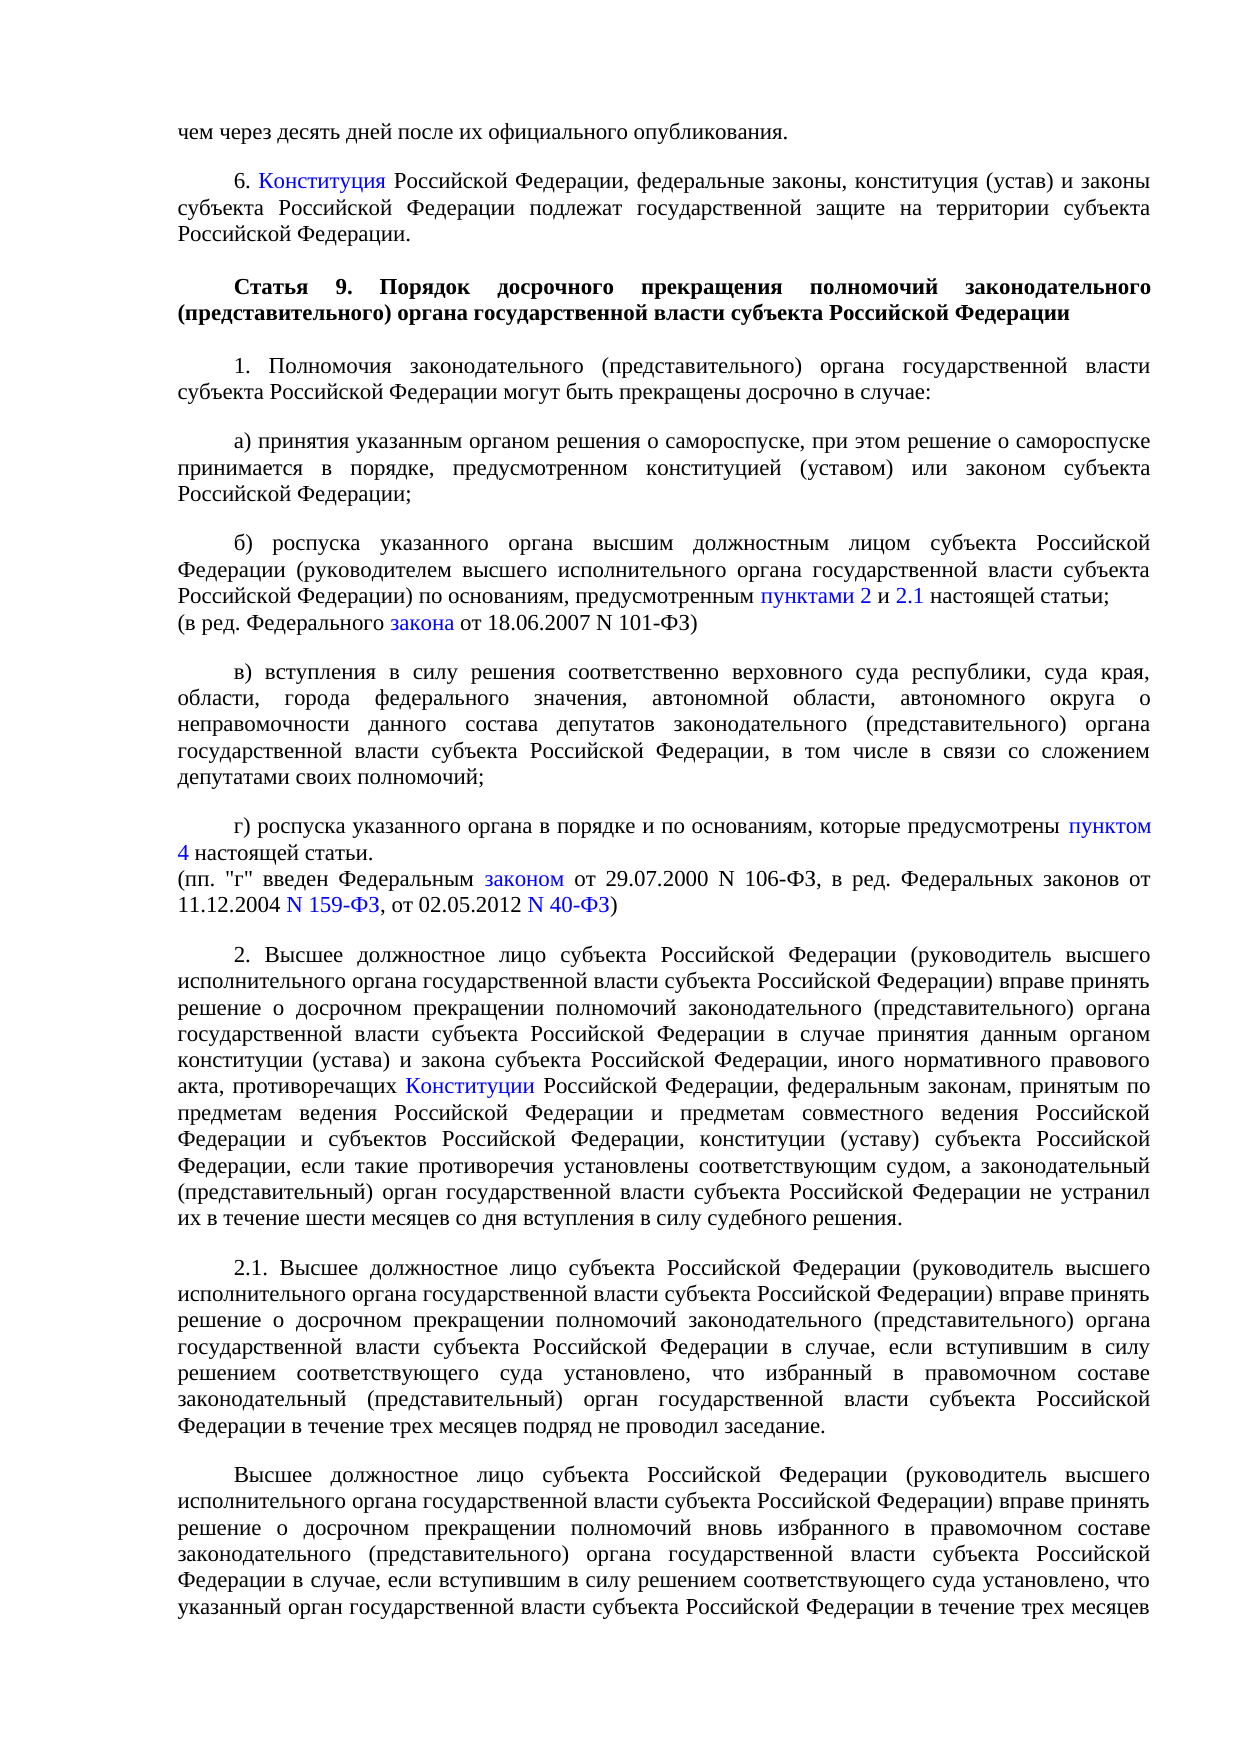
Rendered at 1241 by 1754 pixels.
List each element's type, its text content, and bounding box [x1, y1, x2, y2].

text в) вступления в силу решения соответственно верховного суда республики, суда края, области, города федерального значения, автономной области, автономного округа о неправомочности данного состава депутатов законодательного (представительного) органа государственной власти субъекта Российской Федерации, в том числе в связи со сложением депутатами своих полномочий; [177, 658, 1152, 789]
text 2. Высшее должностное лицо субъекта Российской Федерации (руководитель высшего исполнительного органа государственной власти субъекта Российской Федерации) вправе принять решение о досрочном прекращении полномочий законодательного (представительного) органа государственной власти субъекта Российской Федерации в случае принятия данным органом конституции (устава) и закона субъекта Российской Федерации, иного нормативного правового акта, противоречащих Конституции Российской Федерации, федеральным законам, принятым по предметам ведения Российской Федерации и предметам совместного ведения Российской Федерации и субъектов Российской Федерации, конституции (уставу) субъекта Российской Федерации, если такие противоречия установлены соответствующим судом, а законодательный (представительный) орган государственной власти субъекта Российской Федерации не устранил их в течение шести месяцев со дня вступления в силу судебного решения. [177, 941, 1152, 1231]
text 2.1. Высшее должностное лицо субъекта Российской Федерации (руководитель высшего исполнительного органа государственной власти субъекта Российской Федерации) вправе принять решение о досрочном прекращении полномочий законодательного (представительного) органа государственной власти субъекта Российской Федерации в случае, если вступившим в силу решением соответствующего суда установлено, что избранный в правомочном составе законодательный (представительный) орган государственной власти субъекта Российской Федерации в течение трех месяцев подряд не проводил заседание. [177, 1254, 1152, 1438]
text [177, 1461, 1152, 1619]
text а) принятия указанным органом решения о самороспуске, при этом решение о самороспуске принимается в порядке, предусмотренном конституцией (уставом) или законом субъекта Российской Федерации; [177, 427, 1152, 507]
text б) роспуска указанного органа высшим должностным лицом субъекта Российской Федерации (руководителем высшего исполнительного органа государственной власти субъекта Российской Федерации) по основаниям, предусмотренным пунктами 2 и 2.1 настоящей статьи; [177, 529, 1152, 608]
text (пп. "г" введен Федеральным законом от 29.07.2000 N 106-ФЗ, в ред. Федеральных законов от 11.12.2004 N 159-ФЗ, от 02.05.2012 N 40-ФЗ) [177, 865, 1152, 918]
text 6. Конституция Российской Федерации, федеральные законы, конституция (устав) и законы субъекта Российской Федерации подлежат государственной защите на территории субъекта Российской Федерации. [177, 167, 1152, 246]
text (в ред. Федерального закона от 18.06.2007 N 101-ФЗ) [177, 608, 1152, 635]
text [177, 118, 1152, 144]
text г) роспуска указанного органа в порядке и по основаниям, которые предусмотрены пунктом 4 настоящей статьи. [177, 812, 1152, 865]
text 1. Полномочия законодательного (представительного) органа государственной власти субъекта Российской Федерации могут быть прекращены досрочно в случае: [177, 352, 1152, 404]
title Статья 9. Порядок досрочного прекращения полномочий законодательного (представительного) органа государственной власти субъекта Российской Федерации [177, 273, 1152, 326]
